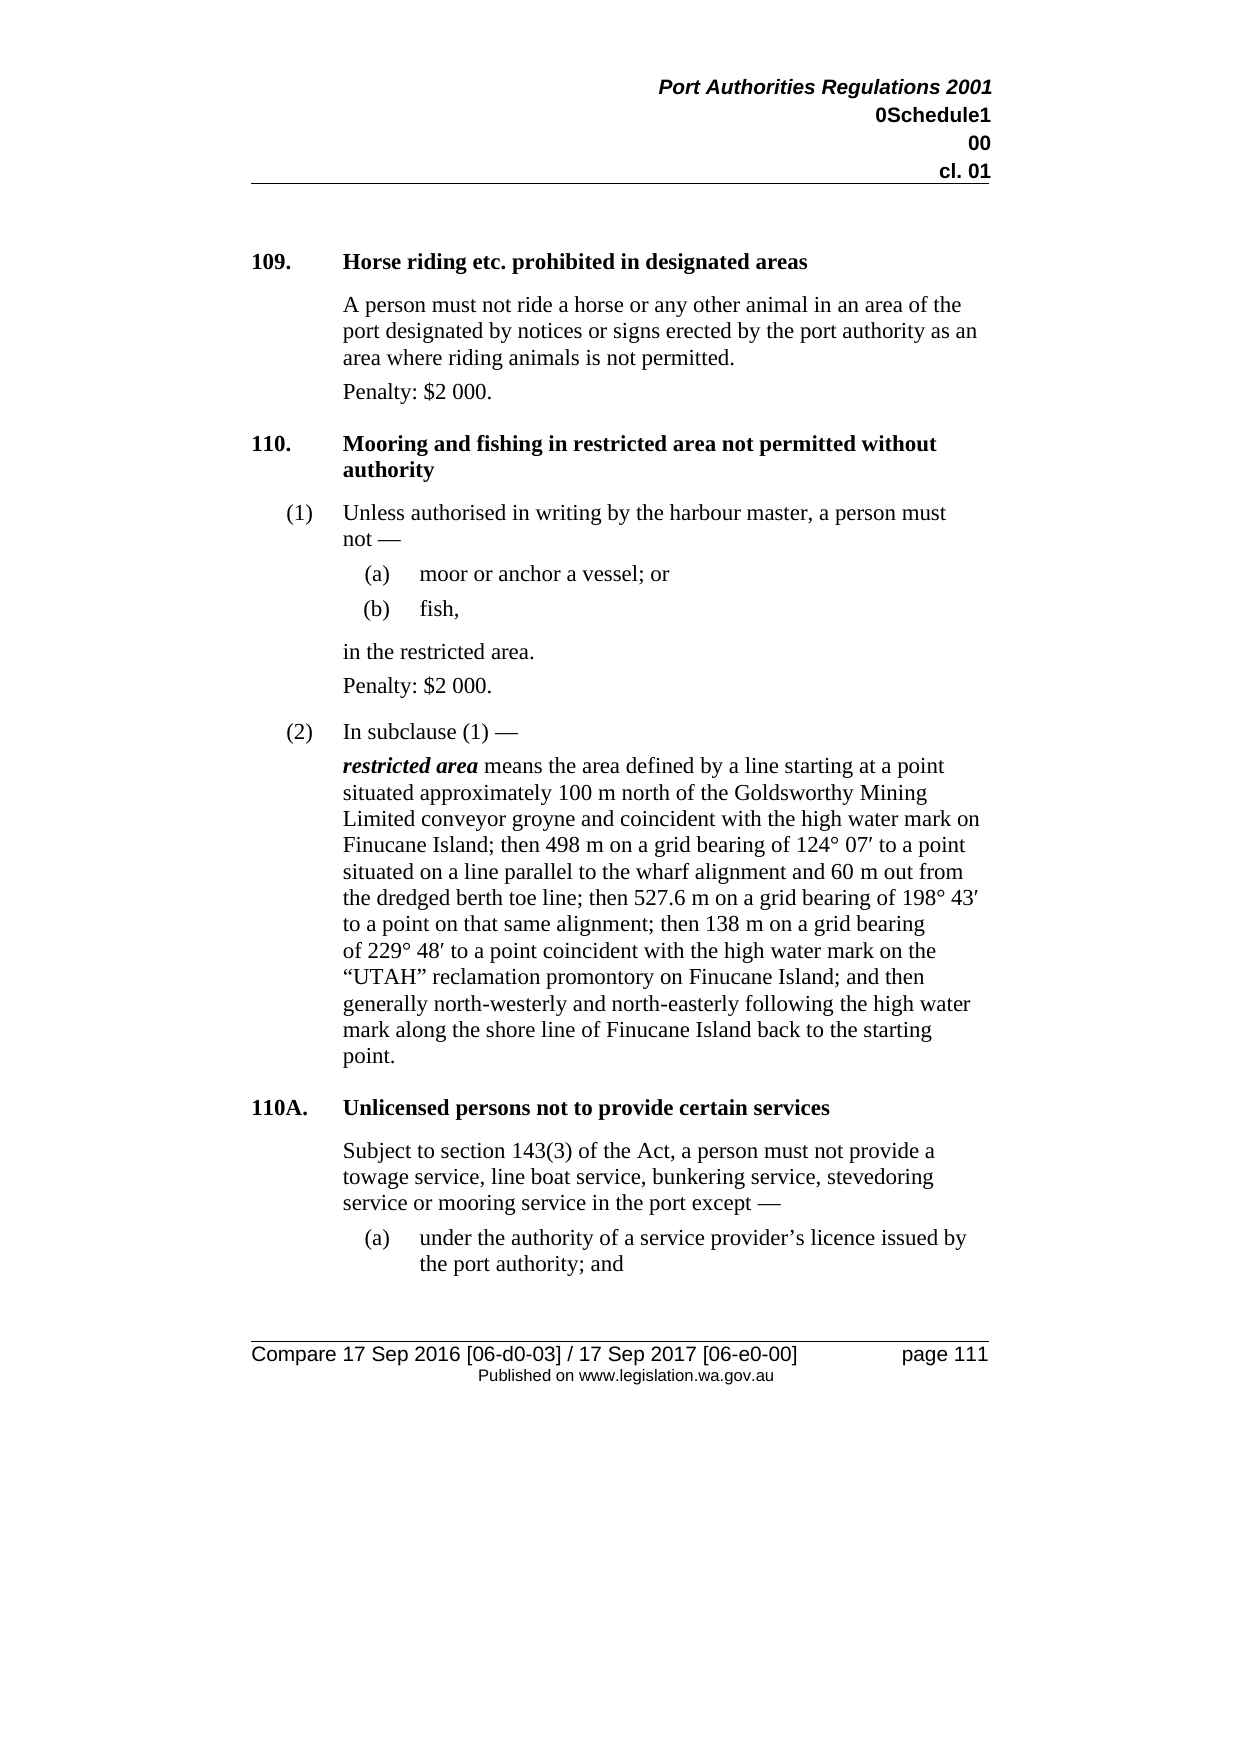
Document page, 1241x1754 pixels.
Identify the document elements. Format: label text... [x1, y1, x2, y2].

text Penalty: $2 000. [251, 378, 989, 405]
subtitle 110A. Unlicensed persons not to provide certain services [251, 1094, 989, 1120]
text Penalty: $2 000. [251, 673, 989, 699]
text in the restricted area. [251, 638, 989, 664]
text (a) under the authority of a service provider’s licence issued by the port authority; and [251, 1224, 989, 1277]
text (2) In subclause (1) — [251, 718, 989, 744]
text Subject to section 143(3) of the Act, a person must not provide a towage service, line boat service, bunkering service, stevedoring service or mooring service in the port except — [251, 1137, 989, 1216]
subtitle 109. Horse riding etc. prohibited in designated areas [251, 248, 989, 274]
text (b) fish, [251, 595, 989, 621]
text restricted area means the area defined by a line starting at a point situated approximately 100 m north of the Goldsworthy Mining Limited conveyor groyne and coincident with the high water mark on Finucane Island; then 498 m on a grid bearing of 124° 07′ to a point situated on a line parallel to the wharf alignment and 60 m out from the dredged berth toe line; then 527.6 m on a grid bearing of 198° 43′ to a point on that same alignment; then 138 m on a grid bearing of 229° 48′ to a point coincident with the high water mark on the “UTAH” reclamation promontory on Finucane Island; and then generally north-westerly and north-easterly following the high water mark along the shore line of Finucane Island back to the starting point. [251, 752, 989, 1069]
subtitle 110. Mooring and fishing in restricted area not permitted without authority [251, 430, 989, 482]
text (1) Unless authorised in writing by the harbour master, a person must not — [251, 499, 989, 552]
text (a) moor or anchor a vessel; or [251, 560, 989, 587]
text A person must not ride a horse or any other animal in an area of the port designated by notices or signs erected by the port authority as an area where riding animals is not permitted. [251, 291, 989, 370]
